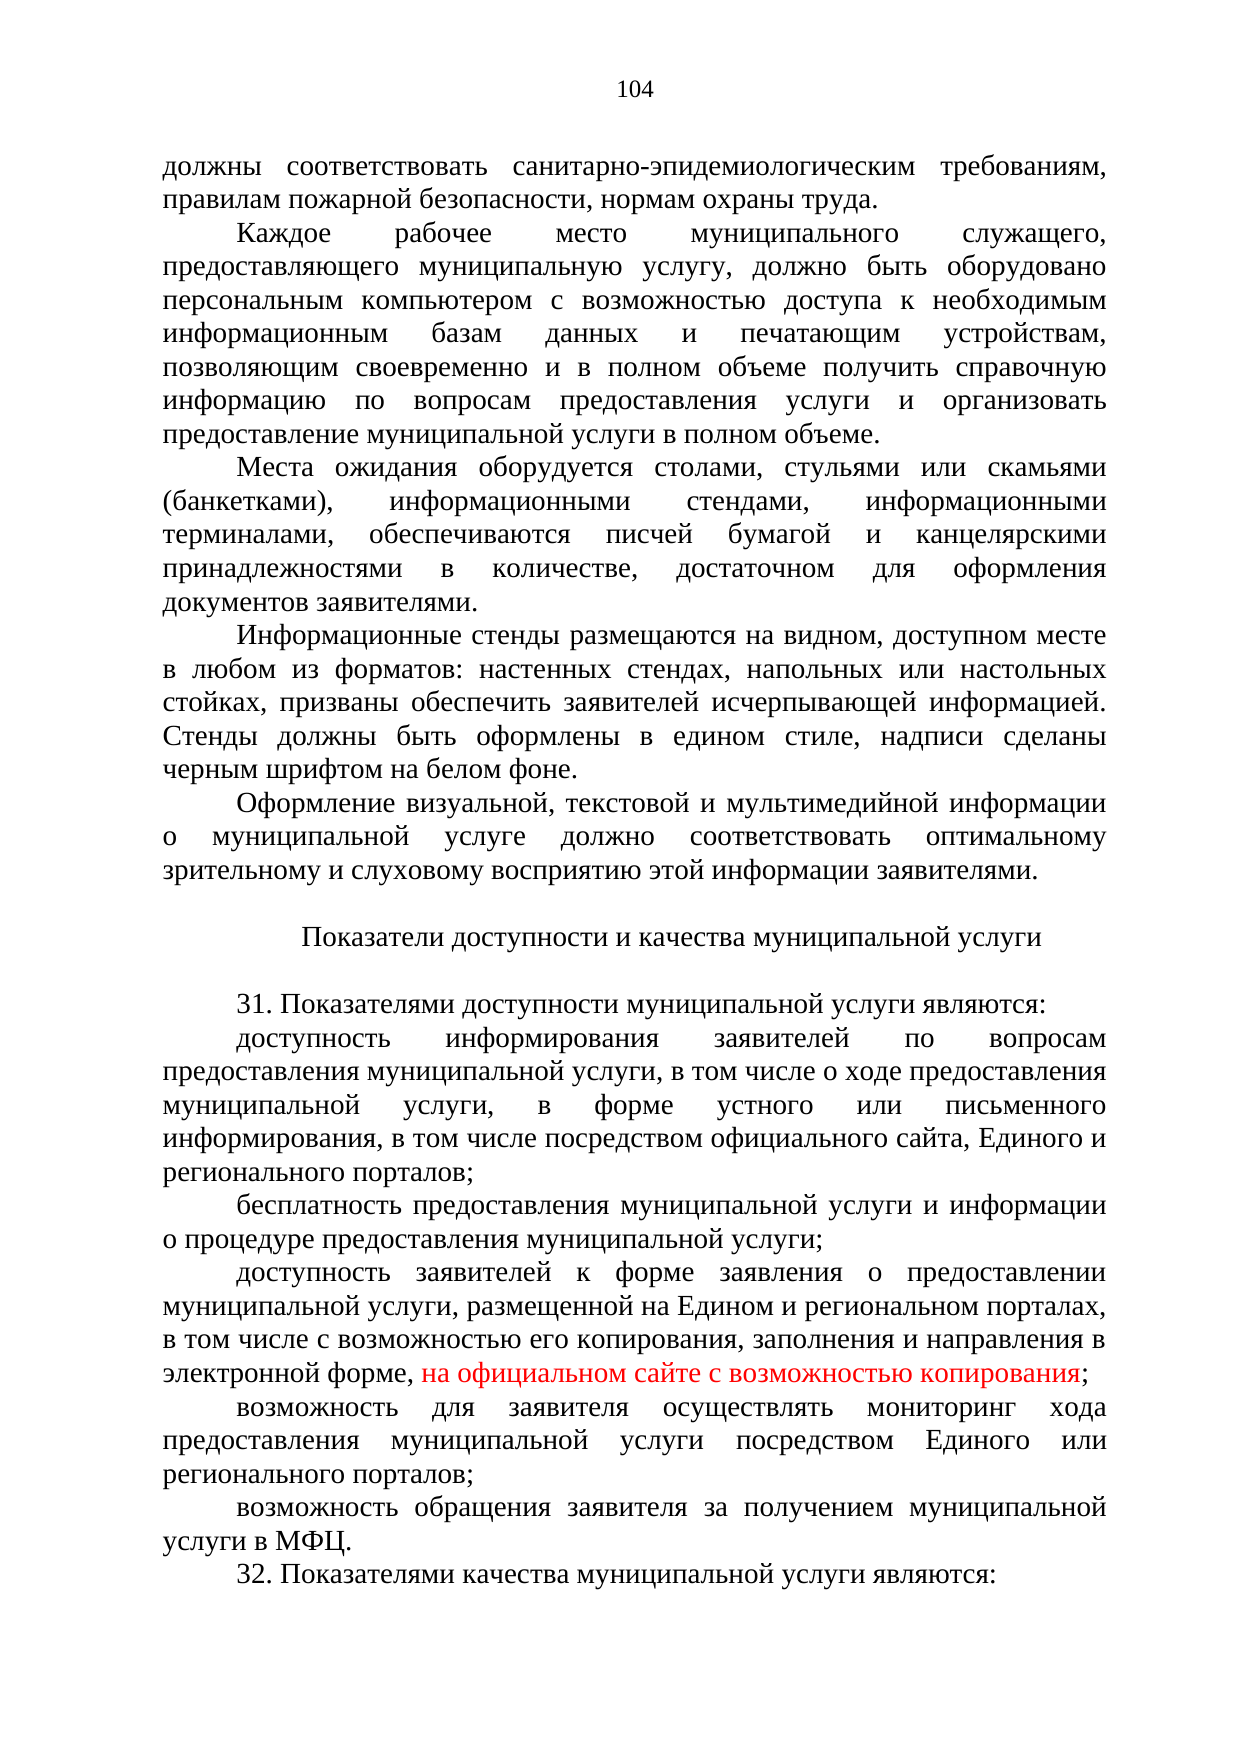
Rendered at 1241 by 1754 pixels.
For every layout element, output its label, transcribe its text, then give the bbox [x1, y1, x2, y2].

text Информационные стенды размещаются на видном, доступном месте в любом из форматов: настенных стендах, напольных или настольных стойках, призваны обеспечить заявителей исчерпывающей информацией. Стенды должны быть оформлены в едином стиле, надписи сделаны черным шрифтом на белом фоне. [162, 617, 1107, 785]
text Показатели доступности и качества муниципальной услуги [162, 919, 1107, 953]
text 32. Показателями качества муниципальной услуги являются: [162, 1556, 1107, 1590]
text доступность заявителей к форме заявления о предоставлении муниципальной услуги, размещенной на Едином и региональном порталах, в том числе с возможностью его копирования, заполнения и направления в электронной форме, на официальном сайте с возможностью копирования; [162, 1254, 1107, 1389]
text доступность информирования заявителей по вопросам предоставления муниципальной услуги, в том числе о ходе предоставления муниципальной услуги, в форме устного или письменного информирования, в том числе посредством официального сайта, Единого и регионального порталов; [162, 1020, 1107, 1187]
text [162, 148, 1107, 215]
text Места ожидания оборудуется столами, стульями или скамьями (банкетками), информационными стендами, информационными терминалами, обеспечиваются писчей бумагой и канцелярскими принадлежностями в количестве, достаточном для оформления документов заявителями. [162, 449, 1107, 617]
text Каждое рабочее место муниципального служащего, предоставляющего муниципальную услугу, должно быть оборудовано персональным компьютером с возможностью доступа к необходимым информационным базам данных и печатающим устройствам, позволяющим своевременно и в полном объеме получить справочную информацию по вопросам предоставления услуги и организовать предоставление муниципальной услуги в полном объеме. [162, 215, 1107, 449]
text Оформление визуальной, текстовой и мультимедийной информации о муниципальной услуге должно соответствовать оптимальному зрительному и слуховому восприятию этой информации заявителями. [162, 785, 1107, 886]
text 31. Показателями доступности муниципальной услуги являются: [162, 986, 1107, 1020]
text возможность обращения заявителя за получением муниципальной услуги в МФЦ. [162, 1489, 1107, 1556]
text возможность для заявителя осуществлять мониторинг хода предоставления муниципальной услуги посредством Единого или регионального порталов; [162, 1389, 1107, 1489]
text бесплатность предоставления муниципальной услуги и информации о процедуре предоставления муниципальной услуги; [162, 1187, 1107, 1254]
